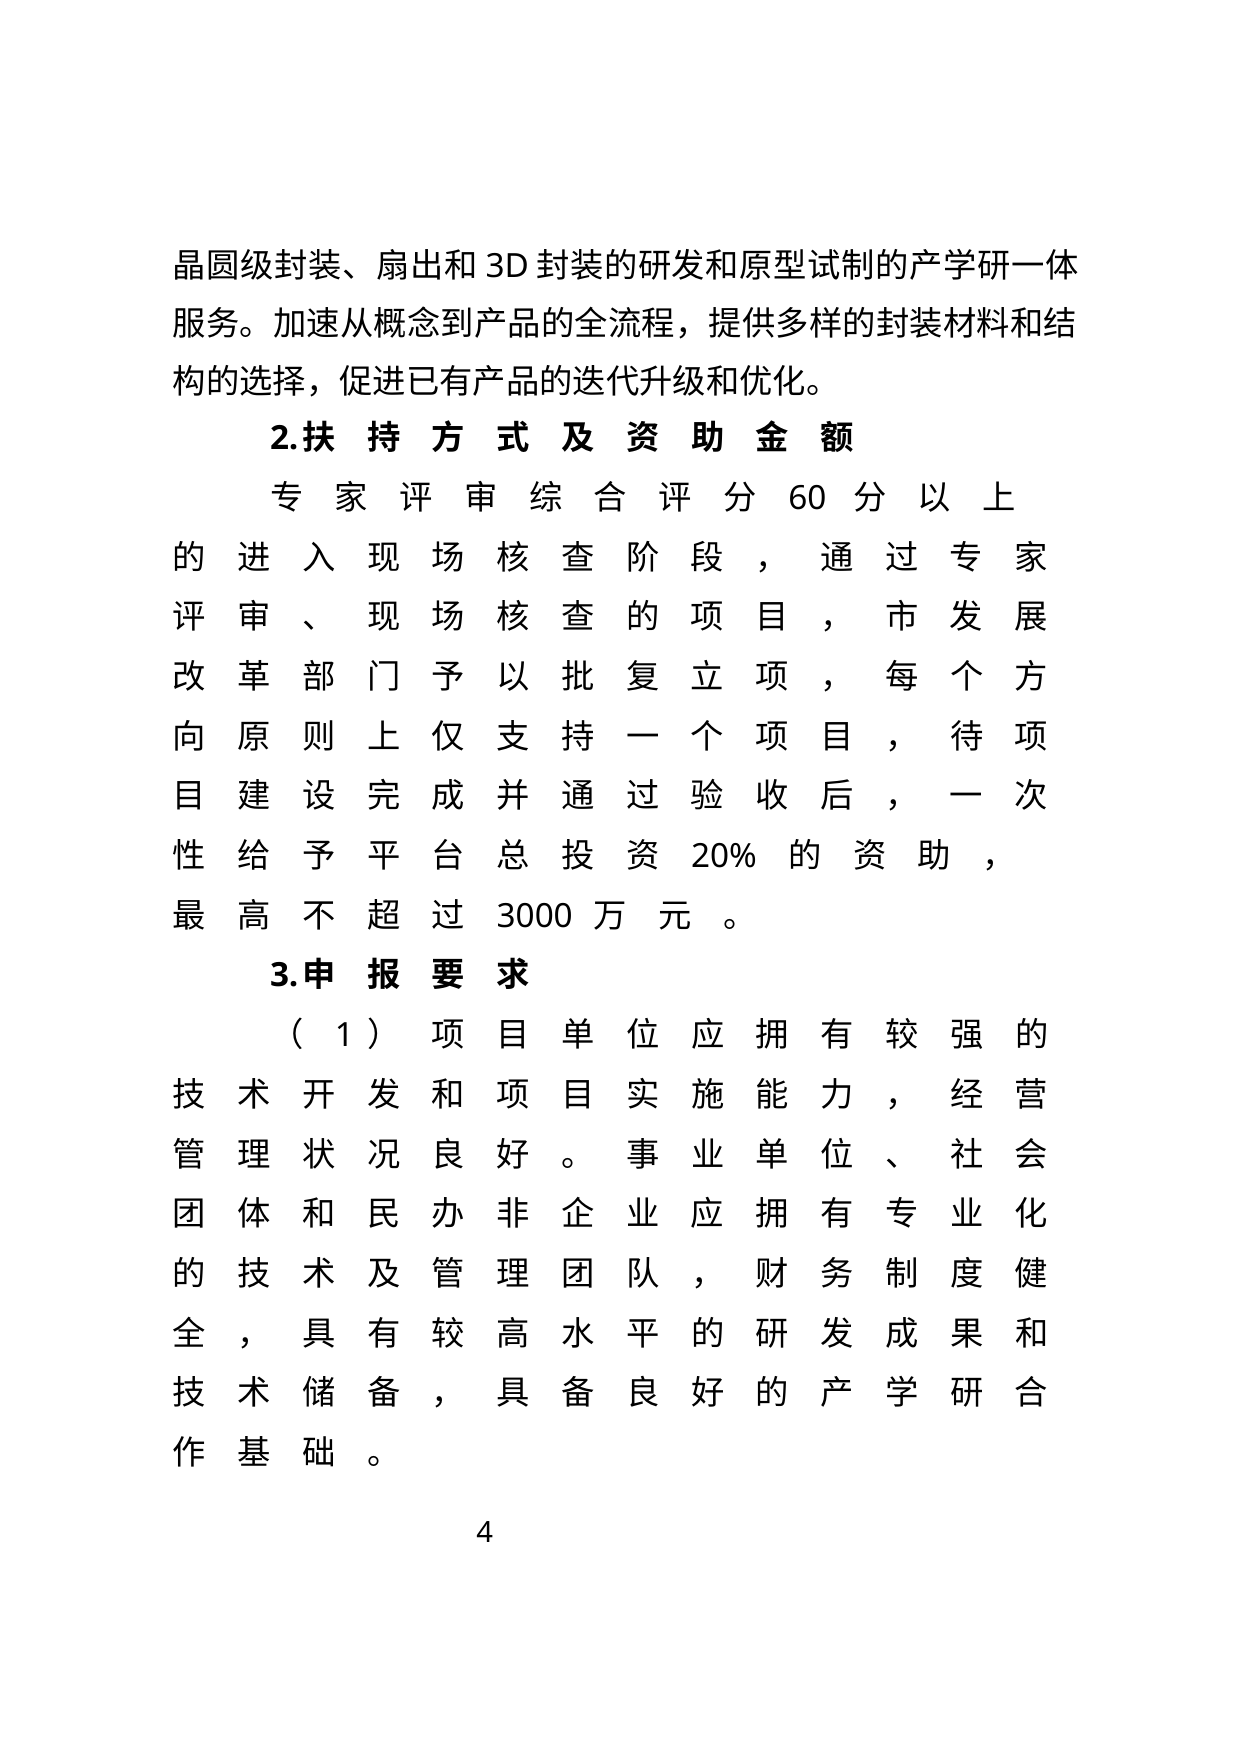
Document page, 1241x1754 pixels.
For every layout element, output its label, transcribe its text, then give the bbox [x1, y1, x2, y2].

text 2.扶持方式及资助金额 [172, 405, 1079, 465]
text 专家评审综合评分60分以上的进入现场核查阶段，通过专家评审、现场核查的项目，市发展改革部门予以批复立项，每个方向原则上仅支持一个项目，待项目建设完成并通过验收后，一次性给予平台总投资20%的资助，最高不超过3000万元。 [172, 465, 1079, 942]
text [172, 230, 1079, 405]
text （1）项目单位应拥有较强的技术开发和项目实施能力，经营管理状况良好。事业单位、社会团体和民办非企业应拥有专业化的技术及管理团队，财务制度健全，具有较高水平的研发成果和技术储备，具备良好的产学研合作基础。 [172, 1002, 1079, 1480]
text 3.申报要求 [172, 942, 1079, 1002]
